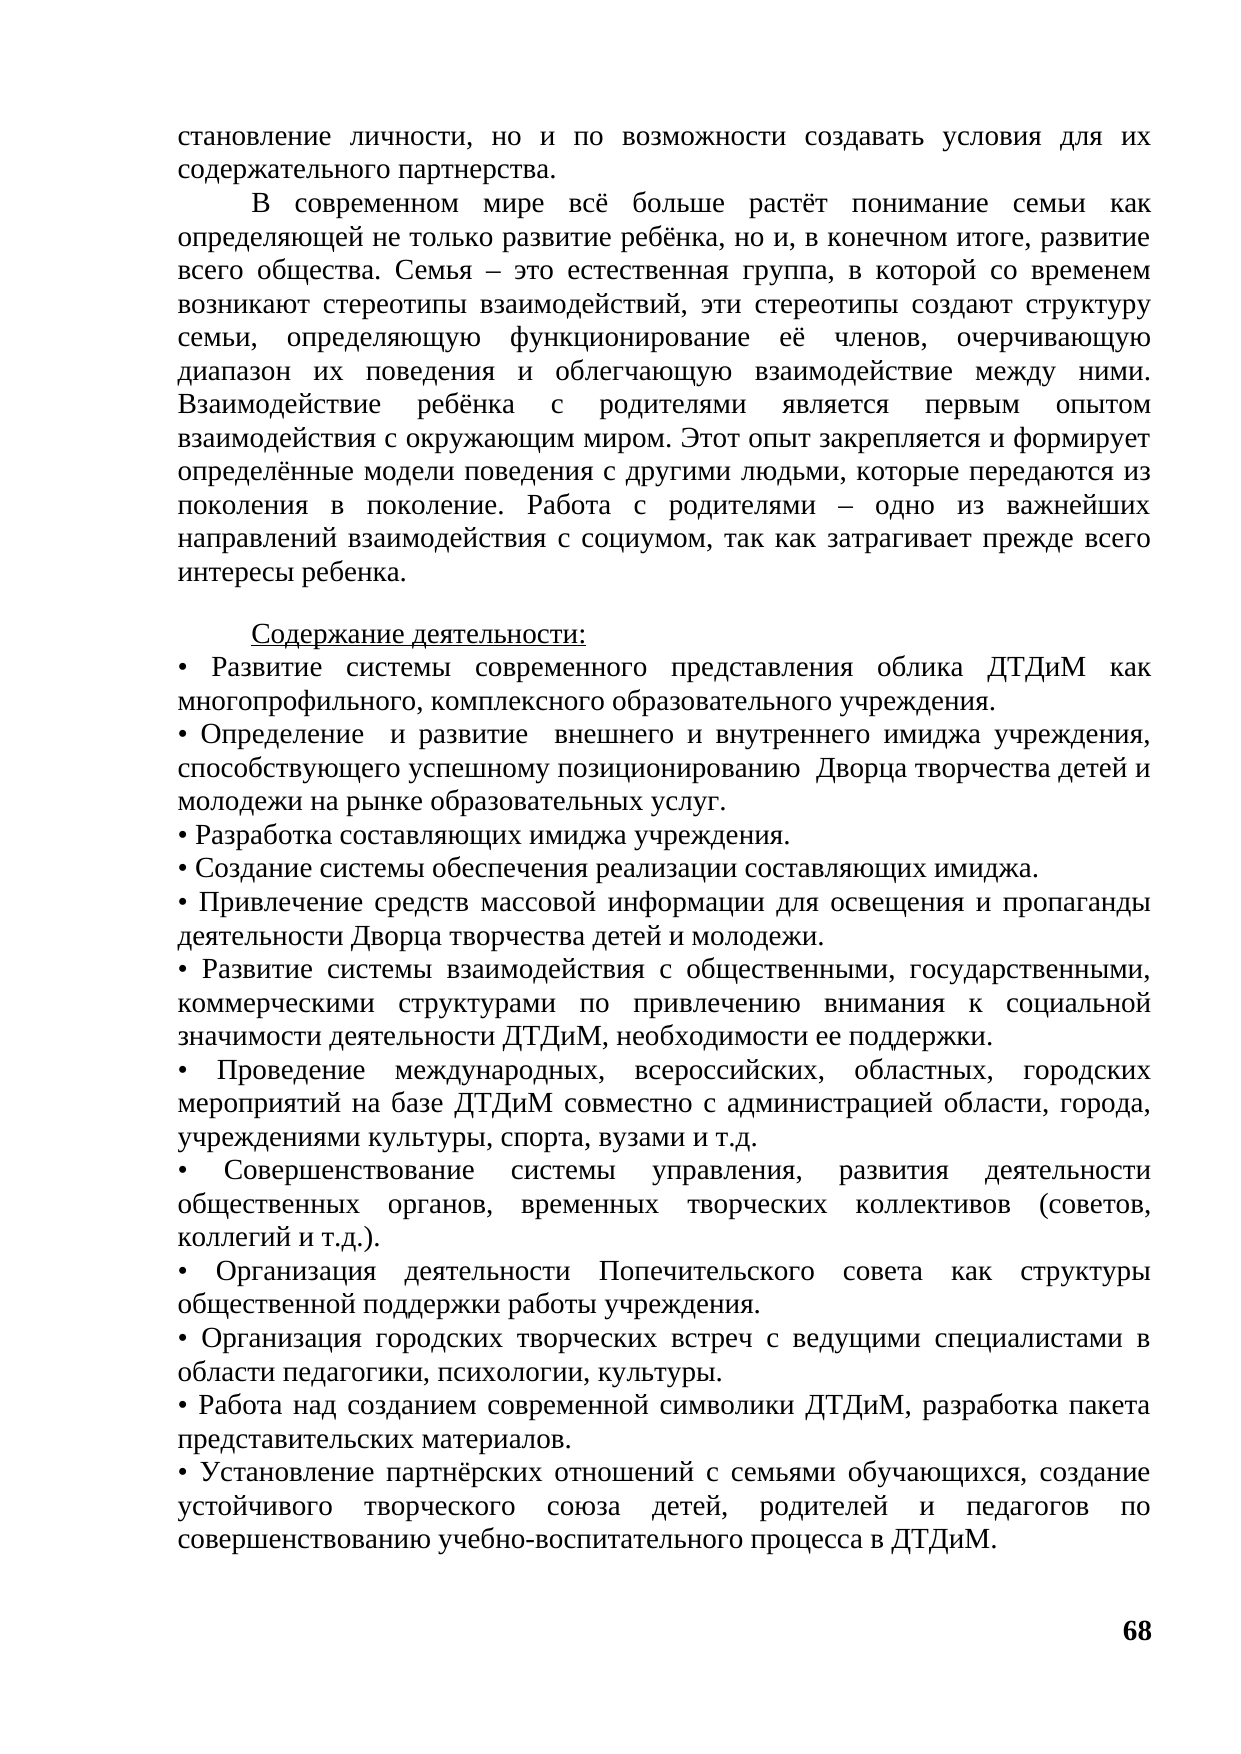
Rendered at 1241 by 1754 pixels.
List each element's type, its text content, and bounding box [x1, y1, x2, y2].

text • Работа над созданием современной символики ДТДиМ, разработка пакета представительских материалов. [177, 1387, 1152, 1454]
text • Проведение международных, всероссийских, областных, городских мероприятий на базе ДТДиМ совместно с администрацией области, города, учреждениями культуры, спорта, вузами и т.д. [177, 1052, 1152, 1152]
text • Создание системы обеспечения реализации составляющих имиджа. [177, 851, 1152, 884]
text • Организация деятельности Попечительского совета как структуры общественной поддержки работы учреждения. [177, 1253, 1152, 1320]
text • Разработка составляющих имиджа учреждения. [177, 817, 1152, 851]
text • Определение и развитие внешнего и внутреннего имиджа учреждения, способствующего успешному позиционированию Дворца творчества детей и молодежи на рынке образовательных услуг. [177, 716, 1152, 817]
text • Привлечение средств массовой информации для освещения и пропаганды деятельности Дворца творчества детей и молодежи. [177, 884, 1152, 951]
text Содержание деятельности: [177, 616, 1152, 649]
text В современном мире всё больше растёт понимание семьи как определяющей не только развитие ребёнка, но и, в конечном итоге, развитие всего общества. Семья – это естественная группа, в которой со временем возникают стереотипы взаимодействий, эти стереотипы создают структуру семьи, определяющую функционирование её членов, очерчивающую диапазон их поведения и облегчающую взаимодействие между ними. Взаимодействие ребёнка с родителями является первым опытом взаимодействия с окружающим миром. Этот опыт закрепляется и формирует определённые модели поведения с другими людьми, которые передаются из поколения в поколение. Работа с родителями – одно из важнейших направлений взаимодействия с социумом, так как затрагивает прежде всего интересы ребенка. [177, 185, 1152, 588]
text • Совершенствование системы управления, развития деятельности общественных органов, временных творческих коллективов (советов, коллегий и т.д.). [177, 1152, 1152, 1253]
text • Развитие системы современного представления облика ДТДиМ как многопрофильного, комплексного образовательного учреждения. [177, 649, 1152, 716]
text • Развитие системы взаимодействия с общественными, государственными, коммерческими структурами по привлечению внимания к социальной значимости деятельности ДТДиМ, необходимости ее поддержки. [177, 951, 1152, 1052]
text • Организация городских творческих встреч с ведущими специалистами в области педагогики, психологии, культуры. [177, 1320, 1152, 1387]
text • Установление партнёрских отношений с семьями обучающихся, создание устойчивого творческого союза детей, родителей и педагогов по совершенствованию учебно-воспитательного процесса в ДТДиМ. [177, 1454, 1152, 1555]
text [177, 118, 1152, 185]
